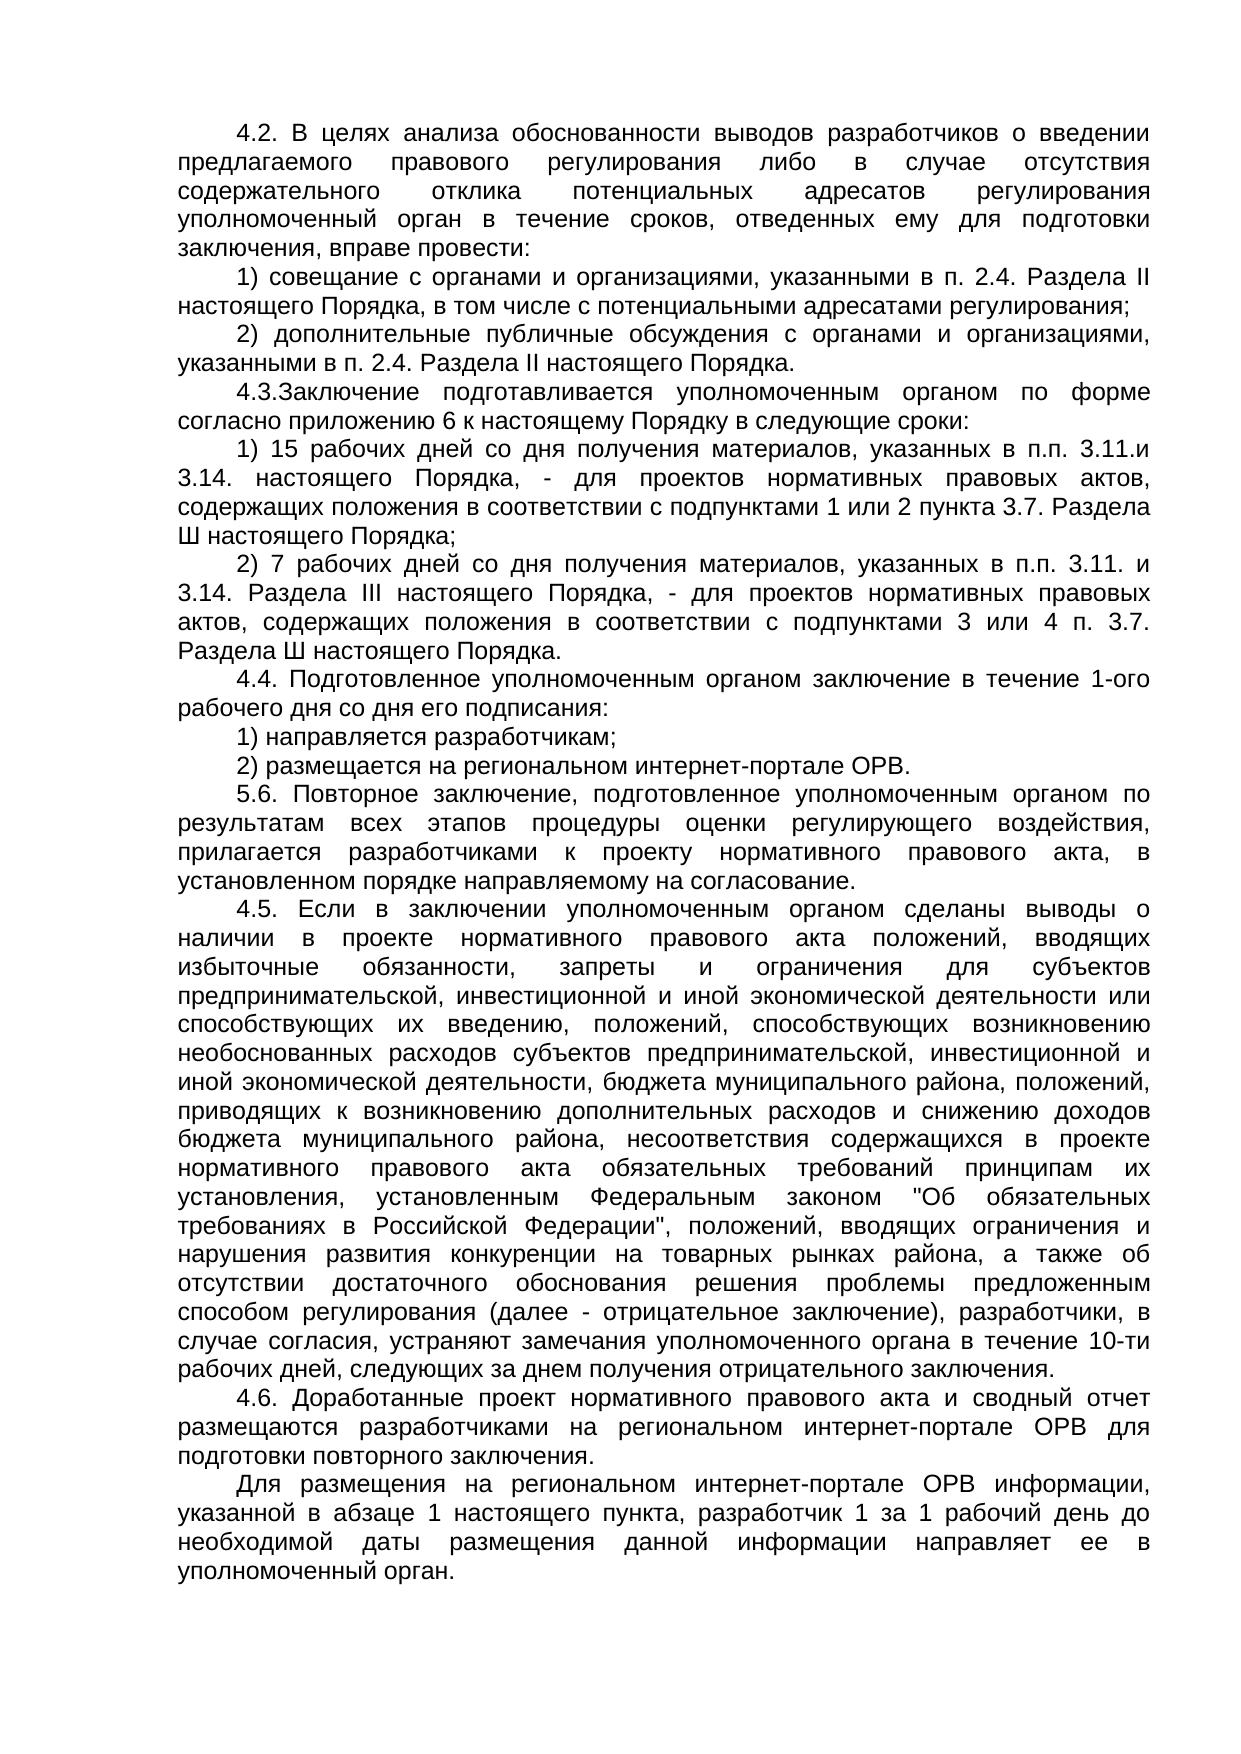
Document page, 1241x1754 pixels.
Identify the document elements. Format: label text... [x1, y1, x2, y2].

text 4.6. Доработанные проект нормативного правового акта и сводный отчет размещаются разработчиками на региональном интернет-портале ОРВ для подготовки повторного заключения. [177, 1383, 1152, 1469]
text 1) направляется разработчикам; [177, 722, 1152, 751]
text 1) 15 рабочих дней со дня получения материалов, указанных в п.п. 3.11.и 3.14. настоящего Порядка, - для проектов нормативных правовых актов, содержащих положения в соответствии с подпунктами 1 или 2 пункта 3.7. Раздела Ш настоящего Порядка; [177, 434, 1152, 549]
text 4.5. Если в заключении уполномоченным органом сделаны выводы о наличии в проекте нормативного правового акта положений, вводящих избыточные обязанности, запреты и ограничения для субъектов предпринимательской, инвестиционной и иной экономической деятельности или способствующих их введению, положений, способствующих возникновению необоснованных расходов субъектов предпринимательской, инвестиционной и иной экономической деятельности, бюджета муниципального района, положений, приводящих к возникновению дополнительных расходов и снижению доходов бюджета муниципального района, несоответствия содержащихся в проекте нормативного правового акта обязательных требований принципам их установления, установленным Федеральным законом "Об обязательных требованиях в Российской Федерации", положений, вводящих ограничения и нарушения развития конкуренции на товарных рынках района, а также об отсутствии достаточного обоснования решения проблемы предложенным способом регулирования (далее - отрицательное заключение), разработчики, в случае согласия, устраняют замечания уполномоченного органа в течение 10-ти рабочих дней, следующих за днем получения отрицательного заключения. [177, 894, 1152, 1383]
text 2) дополнительные публичные обсуждения с органами и организациями, указанными в п. 2.4. Раздела II настоящего Порядка. [177, 319, 1152, 377]
text 2) размещается на региональном интернет-портале ОРВ. [177, 751, 1152, 779]
text 1) совещание с органами и организациями, указанными в п. 2.4. Раздела II настоящего Порядка, в том числе с потенциальными адресатами регулирования; [177, 262, 1152, 319]
text 5.6. Повторное заключение, подготовленное уполномоченным органом по результатам всех этапов процедуры оценки регулирующего воздействия, прилагается разработчиками к проекту нормативного правового акта, в установленном порядке направляемому на согласование. [177, 779, 1152, 894]
text 4.2. В целях анализа обоснованности выводов разработчиков о введении предлагаемого правового регулирования либо в случае отсутствия содержательного отклика потенциальных адресатов регулирования уполномоченный орган в течение сроков, отведенных ему для подготовки заключения, вправе провести: [177, 118, 1152, 262]
text 4.3.Заключение подготавливается уполномоченным органом по форме согласно приложению 6 к настоящему Порядку в следующие сроки: [177, 377, 1152, 434]
text 4.4. Подготовленное уполномоченным органом заключение в течение 1-ого рабочего дня со дня его подписания: [177, 664, 1152, 722]
text 2) 7 рабочих дней со дня получения материалов, указанных в п.п. 3.11. и 3.14. Раздела III настоящего Порядка, - для проектов нормативных правовых актов, содержащих положения в соответствии с подпунктами 3 или 4 п. 3.7. Раздела Ш настоящего Порядка. [177, 549, 1152, 664]
